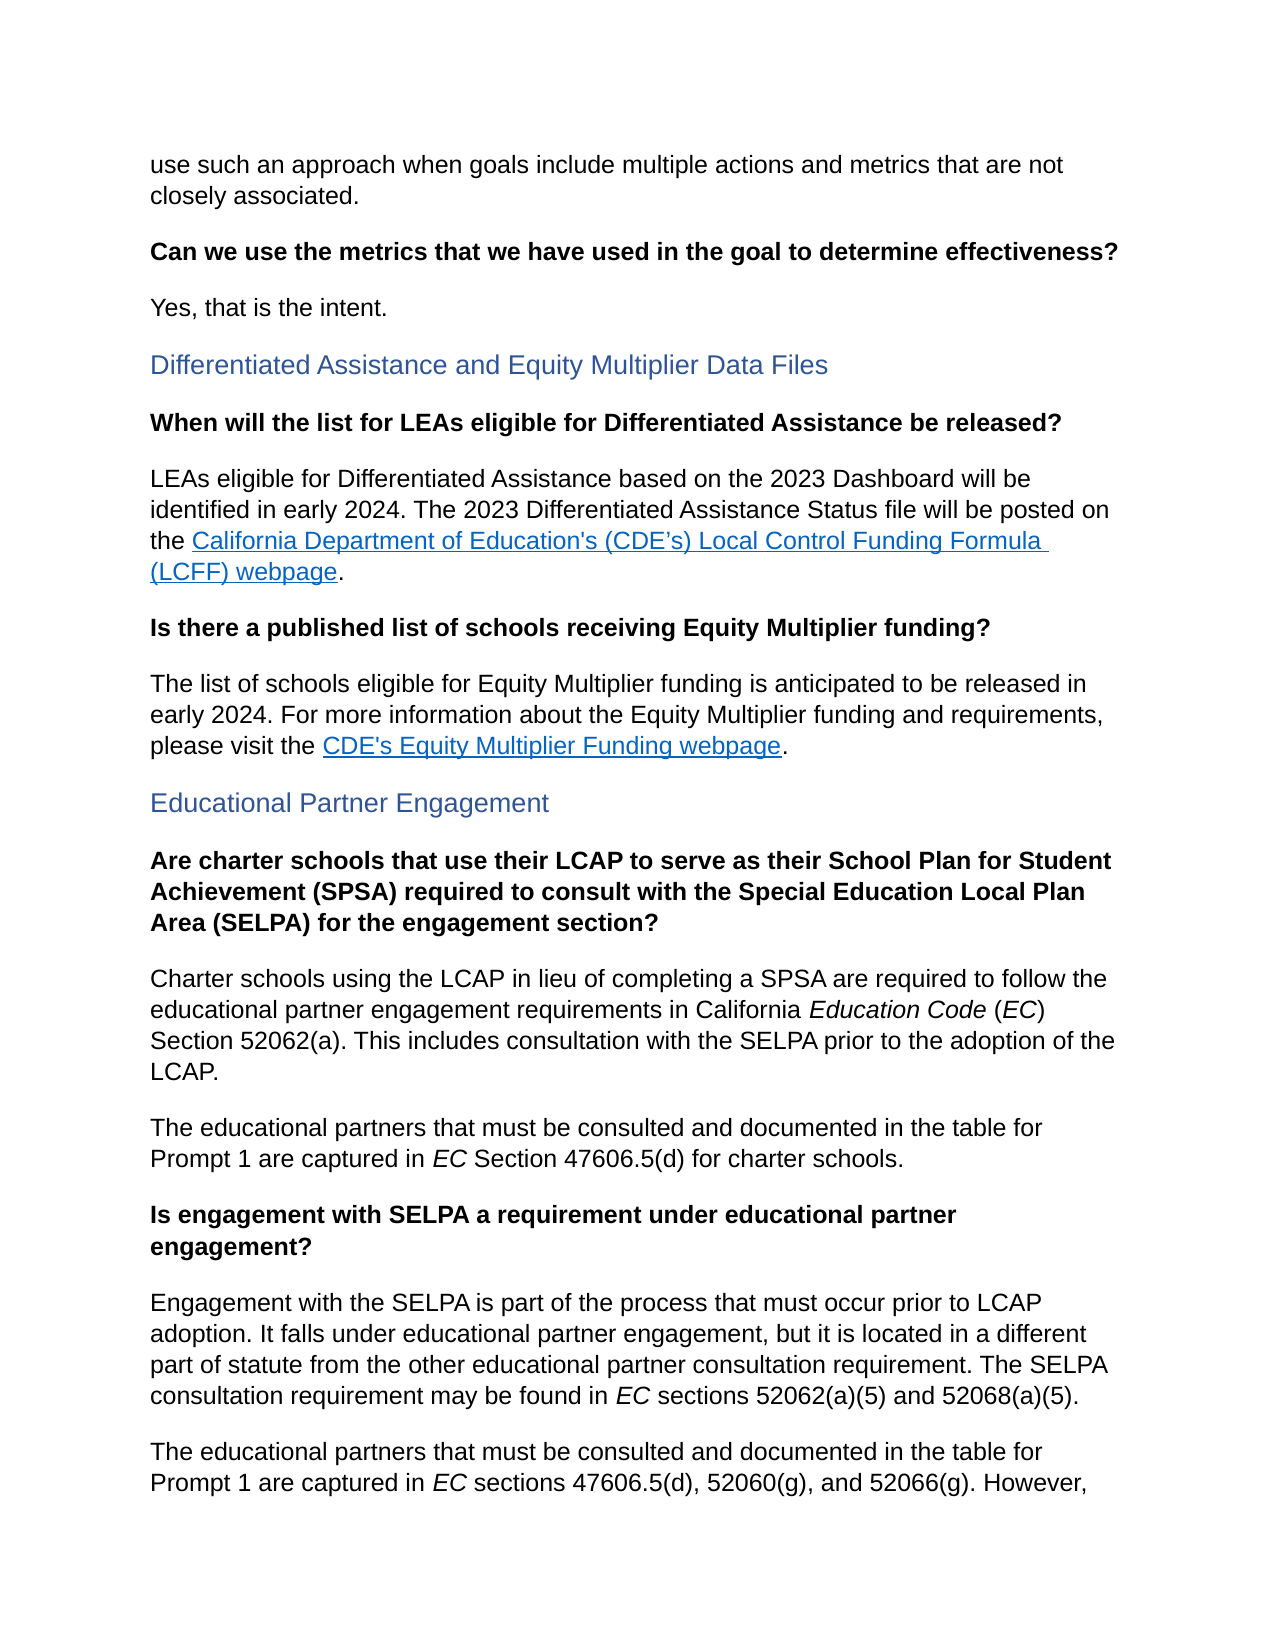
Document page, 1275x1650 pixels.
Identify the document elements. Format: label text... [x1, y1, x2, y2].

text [150, 150, 1125, 210]
text Charter schools using the LCAP in lieu of completing a SPSA are required to follow the educational partner engagement requirements in California Education Code (EC) Section 52062(a). This includes consultation with the SELPA prior to the adoption of the LCAP. [150, 964, 1125, 1086]
text LEAs eligible for Differentiated Assistance based on the 2023 Dashboard will be identified in early 2024. The 2023 Differentiated Assistance Status file will be posted on the California Department of Education's (CDE’s) Local Control Funding Formula (LCFF) webpage. [150, 464, 1125, 586]
subtitle Educational Partner Engagement [150, 787, 1125, 818]
text Are charter schools that use their LCAP to serve as their School Plan for Student Achievement (SPSA) required to consult with the Special Education Local Plan Area (SELPA) for the engagement section? [150, 846, 1125, 937]
text The list of schools eligible for Equity Multiplier funding is anticipated to be released in early 2024. For more information about the Equity Multiplier funding and requirements, please visit the CDE's Equity Multiplier Funding webpage. [150, 669, 1125, 760]
text When will the list for LEAs eligible for Differentiated Assistance be released? [150, 408, 1125, 437]
text Can we use the metrics that we have used in the goal to determine effectiveness? [150, 237, 1125, 266]
text Is engagement with SELPA a requirement under educational partner engagement? [150, 1200, 1125, 1260]
text Yes, that is the intent. [150, 293, 1125, 322]
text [150, 1437, 1125, 1496]
text The educational partners that must be consulted and documented in the table for Prompt 1 are captured in EC Section 47606.5(d) for charter schools. [150, 1113, 1125, 1173]
text Engagement with the SELPA is part of the process that must occur prior to LCAP adoption. It falls under educational partner engagement, but it is located in a different part of statute from the other educational partner consultation requirement. The SELPA consultation requirement may be found in EC sections 52062(a)(5) and 52068(a)(5). [150, 1287, 1125, 1409]
subtitle Differentiated Assistance and Equity Multiplier Data Files [150, 349, 1125, 380]
text Is there a published list of schools receiving Equity Multiplier funding? [150, 613, 1125, 642]
